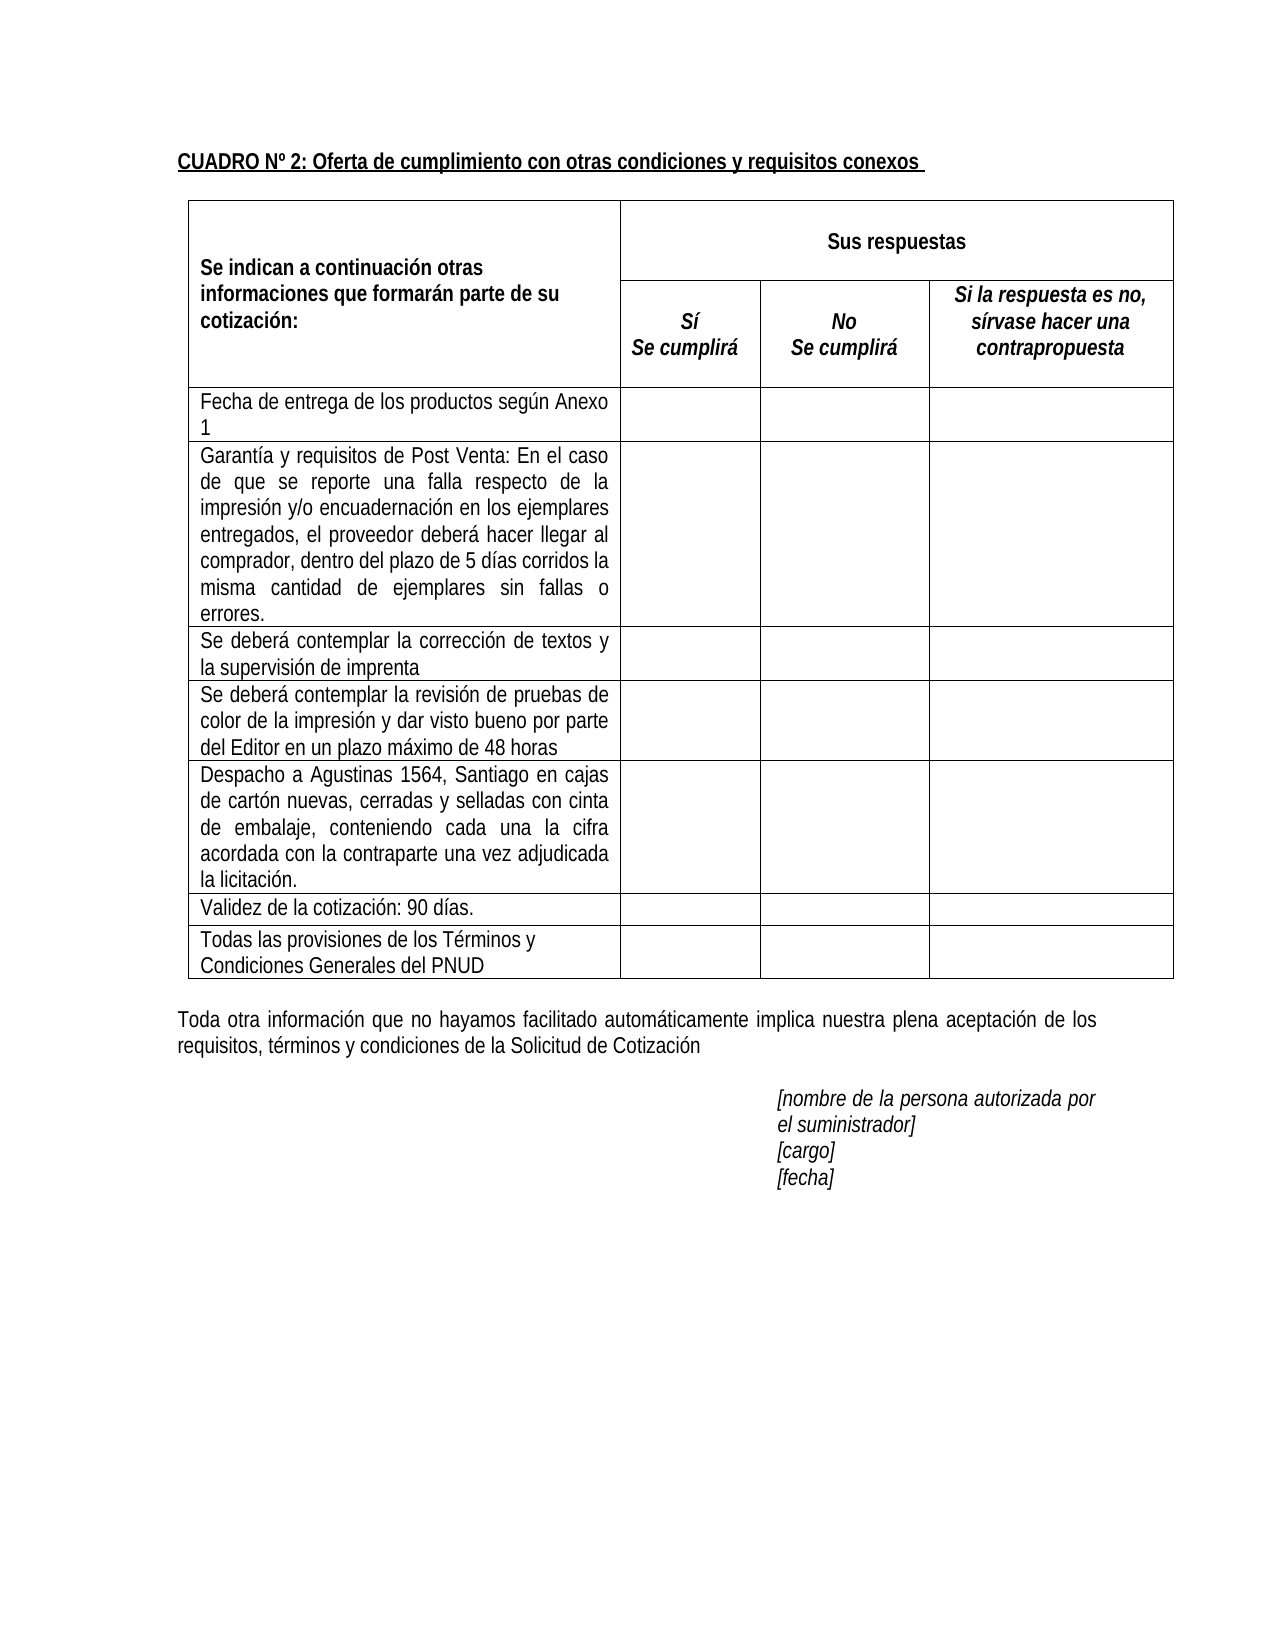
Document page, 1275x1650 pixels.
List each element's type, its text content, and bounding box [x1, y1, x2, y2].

table_cell [621, 442, 760, 626]
table_header Sus respuestas [621, 201, 1173, 280]
text CUADRO Nº 2: Oferta de cumplimiento con otras condiciones y requisitos conexos [177, 148, 1032, 174]
table_cell Se deberá contemplar la corrección de textos y la supervisión de imprenta [189, 627, 620, 680]
table_cell [621, 681, 760, 760]
table_cell [930, 761, 1173, 893]
table_cell [930, 926, 1173, 978]
table_cell [930, 388, 1173, 441]
table_cell [761, 894, 929, 924]
table_cell [761, 681, 929, 760]
table_cell [761, 627, 929, 680]
table_cell Sí Se cumplirá [621, 281, 760, 387]
table_cell [761, 388, 929, 441]
table_cell Fecha de entrega de los productos según Anexo 1 [189, 388, 620, 441]
text [fecha] [702, 1164, 1098, 1190]
table_cell Si la respuesta es no, sírvase hacer una contrapropuesta [930, 281, 1173, 387]
table_cell [621, 761, 760, 893]
table_cell [621, 894, 760, 924]
table_cell [761, 926, 929, 978]
table_cell [621, 926, 760, 978]
table_cell Garantía y requisitos de Post Venta: En el caso de que se reporte una falla respecto de la impresión y/o encuadernación en los ejemplares entregados, el proveedor deberá hacer llegar al comprador, dentro del plazo de 5 días corridos la misma cantidad de ejemplares sin fallas o errores. [189, 442, 620, 626]
table_header Se indican a continuación otras informaciones que formarán parte de su cotización: [189, 201, 620, 387]
table_cell [930, 442, 1173, 626]
text [nombre de la persona autorizada por el suministrador] [777, 1085, 1098, 1137]
table_cell [930, 894, 1173, 924]
table_cell Despacho a Agustinas 1564, Santiago en cajas de cartón nuevas, cerradas y selladas con cinta de embalaje, conteniendo cada una la cifra acordada con la contraparte una vez adjudicada la licitación. [189, 761, 620, 893]
table_cell Todas las provisiones de los Términos y Condiciones Generales del PNUD [189, 926, 620, 978]
text [cargo] [702, 1137, 1098, 1164]
table_cell [621, 627, 760, 680]
table_cell [761, 442, 929, 626]
text Toda otra información que no hayamos facilitado automáticamente implica nuestra plena aceptación de los requisitos, términos y condiciones de la Solicitud de Cotización [177, 1006, 1098, 1058]
table_cell [930, 681, 1173, 760]
table_cell Se deberá contemplar la revisión de pruebas de color de la impresión y dar visto bueno por parte del Editor en un plazo máximo de 48 horas [189, 681, 620, 760]
table_cell No Se cumplirá [761, 281, 929, 387]
table_cell [621, 388, 760, 441]
table_cell Validez de la cotización: 90 días. [189, 894, 620, 924]
table_cell [930, 627, 1173, 680]
table_cell [761, 761, 929, 893]
